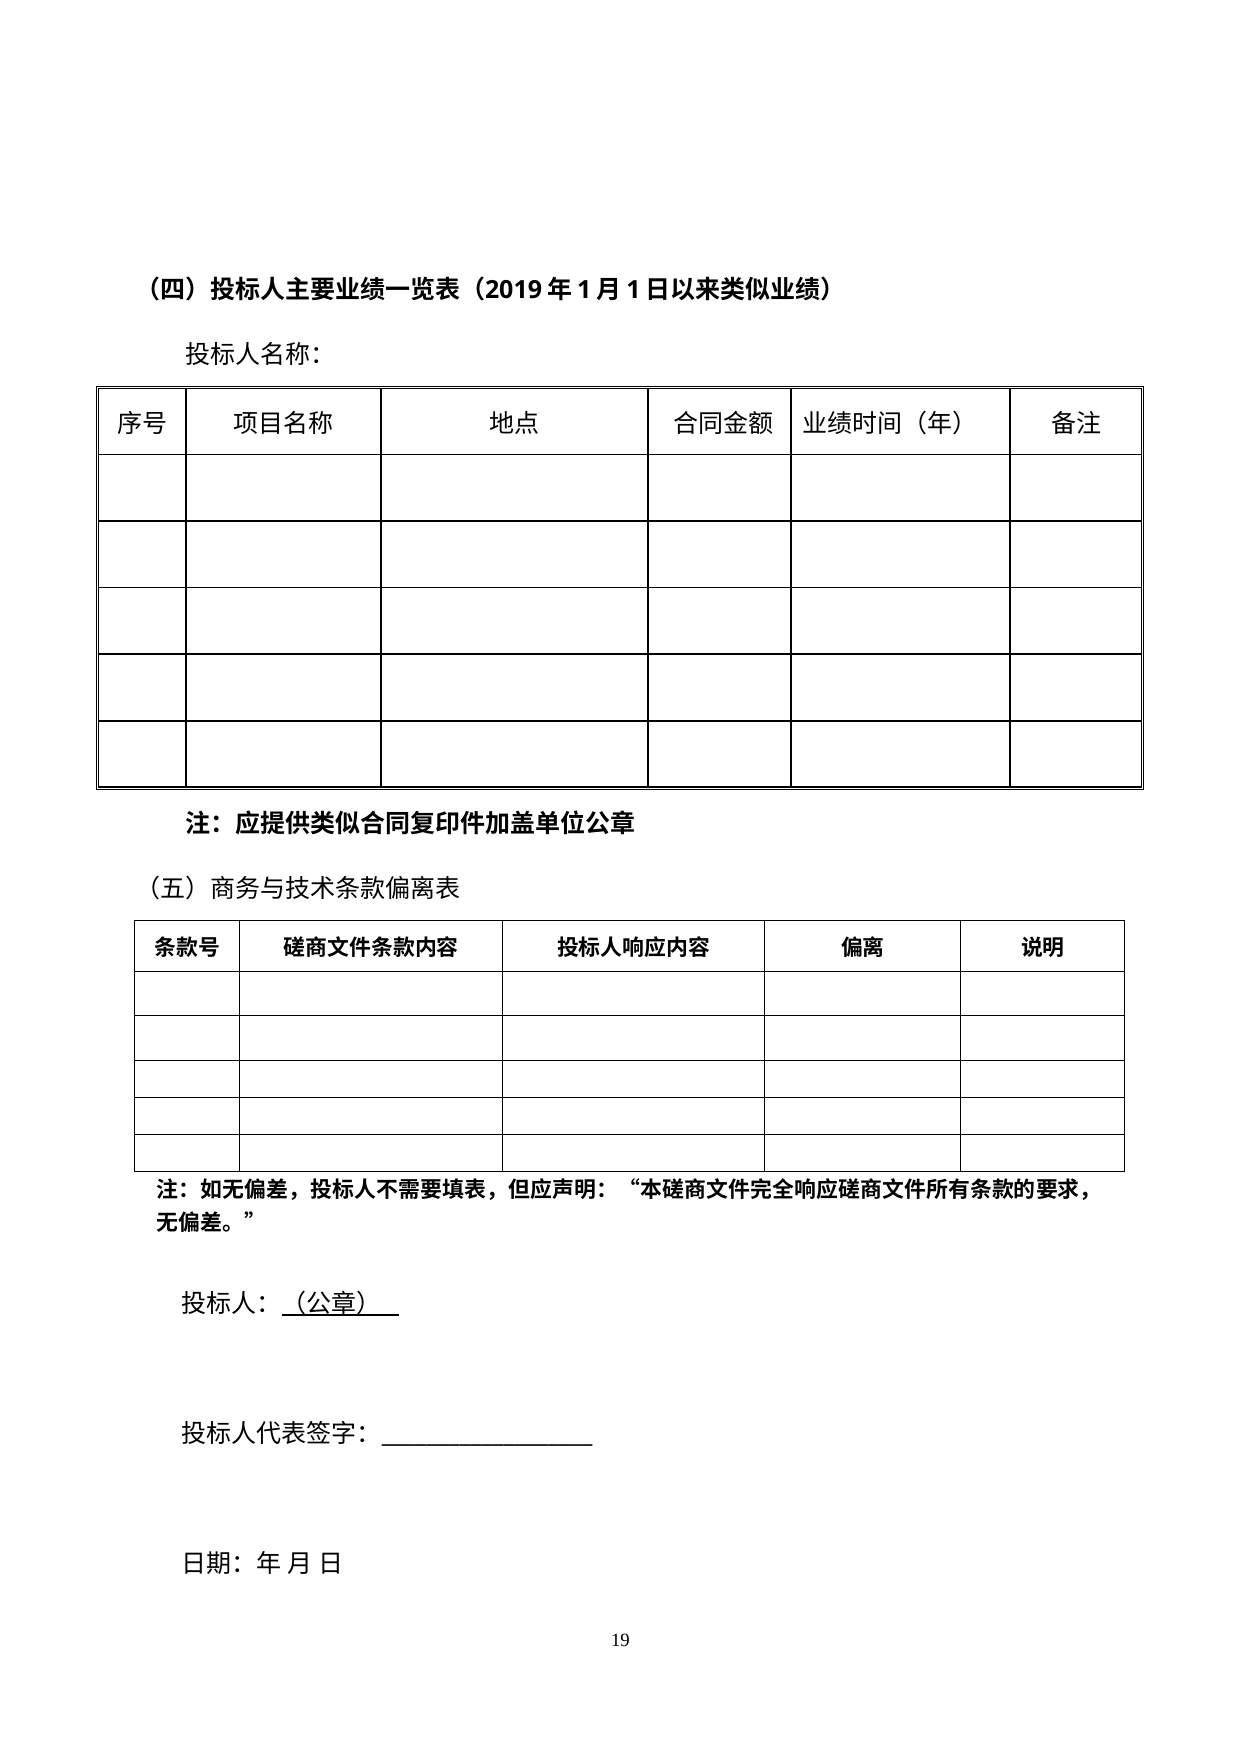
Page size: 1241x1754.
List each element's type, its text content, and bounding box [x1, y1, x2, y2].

table_header 项目名称 [187, 389, 380, 454]
table_cell [503, 1098, 764, 1134]
table_cell [649, 522, 790, 587]
table_cell [792, 655, 1009, 720]
table_cell [382, 522, 647, 587]
table_cell [503, 1016, 764, 1060]
table_cell [1011, 455, 1141, 520]
table_cell [382, 655, 647, 720]
table_cell [187, 522, 380, 587]
table_cell [187, 588, 380, 653]
table_cell [187, 655, 380, 720]
table_cell [961, 1098, 1124, 1134]
table_cell [792, 722, 1009, 786]
text 投标人代表签字：___________________ [157, 1399, 1106, 1464]
table_cell [961, 1061, 1124, 1097]
text 日期：年 月 日 [157, 1529, 1081, 1594]
table_cell [99, 655, 185, 720]
text 注：如无偏差，投标人不需要填表，但应声明：“本磋商文件完全响应磋商文件所有条款的要求，无偏差。” [157, 1172, 1106, 1237]
table_cell [382, 588, 647, 653]
table_header 序号 [99, 389, 185, 454]
table_cell [135, 1016, 239, 1060]
table_cell [135, 1135, 239, 1171]
table_cell [961, 1135, 1124, 1171]
table_cell [382, 455, 647, 520]
table_cell [1011, 655, 1141, 720]
table_cell [765, 1135, 960, 1171]
table_cell [649, 588, 790, 653]
table_cell [99, 522, 185, 587]
table_cell [135, 972, 239, 1015]
text 注：应提供类似合同复印件加盖单位公章 [135, 790, 1106, 854]
table_cell [240, 1098, 502, 1134]
table_cell [792, 522, 1009, 587]
table_header 备注 [1011, 389, 1141, 454]
table_header 条款号 [135, 921, 239, 971]
table_cell [503, 1061, 764, 1097]
table_cell [649, 655, 790, 720]
table_cell [1011, 588, 1141, 653]
table_cell [99, 455, 185, 520]
text 投标人：（公章） [157, 1269, 1106, 1334]
table_cell [765, 1016, 960, 1060]
table_cell [187, 455, 380, 520]
table_cell [765, 972, 960, 1015]
table_cell [649, 455, 790, 520]
table_header 投标人响应内容 [503, 921, 764, 971]
table_cell [135, 1098, 239, 1134]
table_cell [240, 1016, 502, 1060]
table_header 业绩时间（年） [792, 389, 1009, 454]
table_header 偏离 [765, 921, 960, 971]
table_header 说明 [961, 921, 1124, 971]
table_cell [503, 972, 764, 1015]
table_header 地点 [382, 389, 647, 454]
table_cell [961, 972, 1124, 1015]
table_cell [99, 722, 185, 786]
table_cell [240, 1135, 502, 1171]
table_cell [765, 1061, 960, 1097]
table_cell [961, 1016, 1124, 1060]
table_cell [99, 588, 185, 653]
table_cell [382, 722, 647, 786]
table_cell [240, 1061, 502, 1097]
text 投标人名称： [135, 321, 1106, 386]
table_cell [187, 722, 380, 786]
text （四）投标人主要业绩一览表（2019年1月1日以来类似业绩） [135, 256, 1106, 321]
table_cell [135, 1061, 239, 1097]
table_cell [649, 722, 790, 786]
table_cell [240, 972, 502, 1015]
table_cell [765, 1098, 960, 1134]
table_cell [792, 455, 1009, 520]
table_cell [1011, 522, 1141, 587]
table_cell [792, 588, 1009, 653]
table_header 合同金额 [649, 389, 790, 454]
table_header 磋商文件条款内容 [240, 921, 502, 971]
text （五）商务与技术条款偏离表 [135, 854, 1106, 919]
table_cell [503, 1135, 764, 1171]
table_cell [1011, 722, 1141, 786]
